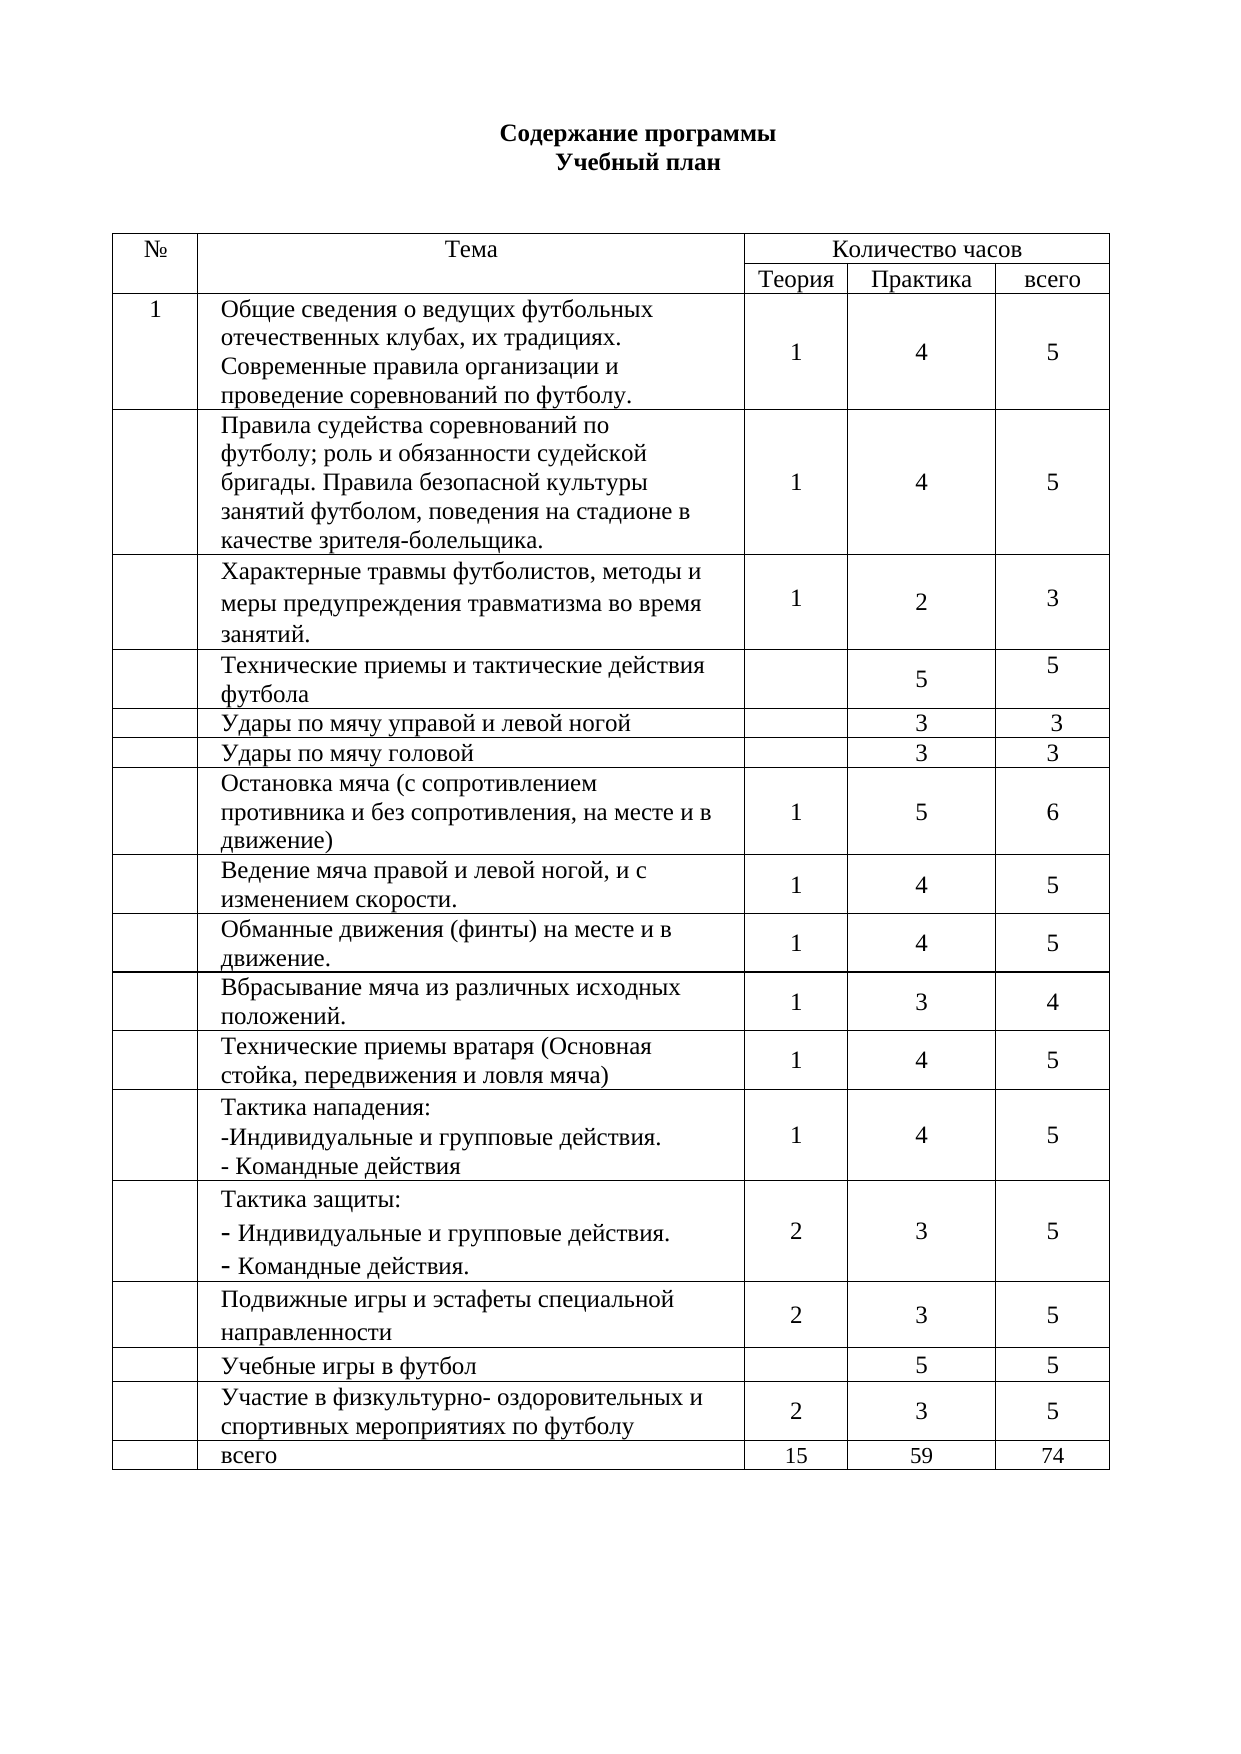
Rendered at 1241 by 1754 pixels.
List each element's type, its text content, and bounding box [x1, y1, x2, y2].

table_cell 5 [996, 1181, 1109, 1281]
table_cell 15 [745, 1441, 847, 1469]
table_cell [113, 1348, 197, 1381]
table_cell 3 [848, 973, 995, 1030]
table_cell 1 [745, 294, 847, 409]
table_cell [113, 768, 197, 854]
table_cell [113, 650, 197, 707]
table_cell Участие в физкультурно- оздоровительных и спортивных мероприятиях по футболу [198, 1382, 744, 1439]
table_cell Вбрасывание мяча из различных исходных положений. [198, 973, 744, 1030]
table_cell Ведение мяча правой и левой ногой, и с изменением скорости. [198, 855, 744, 913]
table_cell 1 [745, 855, 847, 913]
table_cell [113, 709, 197, 737]
table_cell 5 [996, 1282, 1109, 1347]
table_cell 3 [996, 738, 1109, 767]
table_cell 4 [848, 855, 995, 913]
table_cell [113, 555, 197, 649]
table_cell 5 [848, 768, 995, 854]
table_cell 5 [848, 650, 995, 707]
table_cell [113, 1181, 197, 1281]
table_cell 4 [848, 294, 995, 409]
table_cell Тактика нападения: -Индивидуальные и групповые действия. - Командные действия [198, 1090, 744, 1180]
table_cell [113, 410, 197, 553]
table_cell 3 [848, 709, 995, 737]
table_cell 5 [996, 294, 1109, 409]
table_cell [745, 650, 847, 707]
table_cell 2 [745, 1181, 847, 1281]
table_cell Подвижные игры и эстафеты специальной направленности [198, 1282, 744, 1347]
table_cell 1 [745, 555, 847, 649]
table_cell 4 [848, 1090, 995, 1180]
table_cell [113, 1031, 197, 1088]
table_cell Правила судейства соревнований по футболу; роль и обязанности судейской бригады. Правила безопасной культуры занятий футболом, поведения на стадионе в качестве зрителя-болельщика. [198, 410, 744, 553]
table_cell Практика [848, 264, 995, 293]
table_cell 1 [745, 1090, 847, 1180]
table_cell 2 [848, 555, 995, 649]
table_cell [745, 738, 847, 767]
table_cell [113, 1441, 197, 1469]
table_cell 5 [996, 410, 1109, 553]
table_cell [113, 1282, 197, 1347]
table_cell 5 [996, 855, 1109, 913]
table_cell 1 [745, 768, 847, 854]
table_cell Учебные игры в футбол [198, 1348, 744, 1381]
table_cell 1 [745, 410, 847, 553]
table_cell Теория [745, 264, 847, 293]
table_cell [745, 1348, 847, 1381]
text Учебный план [124, 147, 1152, 176]
table_header Количество часов [745, 234, 1109, 263]
table_header Тема [198, 234, 744, 293]
table_cell [113, 738, 197, 767]
table_cell Характерные травмы футболистов, методы и меры предупреждения травматизма во время занятий. [198, 555, 744, 649]
table_cell 74 [996, 1441, 1109, 1469]
table_cell Тактика защиты: Индивидуальные и групповые действия. Командные действия. [198, 1181, 744, 1281]
table_cell 5 [996, 650, 1109, 707]
table_cell 1 [113, 294, 197, 409]
table_cell 4 [848, 1031, 995, 1088]
table_cell 5 [996, 1090, 1109, 1180]
table_cell 3 [848, 1181, 995, 1281]
table_cell 5 [996, 1382, 1109, 1439]
text Содержание программы [124, 118, 1152, 147]
table_cell [113, 973, 197, 1030]
table_cell 5 [996, 1031, 1109, 1088]
table_cell [113, 914, 197, 971]
table_cell Технические приемы вратаря (Основная стойка, передвижения и ловля мяча) [198, 1031, 744, 1088]
table_cell 3 [996, 555, 1109, 649]
table_cell Обманные движения (финты) на месте и в движение. [198, 914, 744, 971]
table_cell [113, 1382, 197, 1439]
table_cell 1 [745, 1031, 847, 1088]
table_cell 3 [848, 738, 995, 767]
table_cell 2 [745, 1282, 847, 1347]
table_cell всего [198, 1441, 744, 1469]
table_cell 4 [848, 914, 995, 971]
table_cell 2 [745, 1382, 847, 1439]
table_cell 3 [848, 1282, 995, 1347]
table_cell 3 [848, 1382, 995, 1439]
table_cell [745, 709, 847, 737]
table_cell 1 [745, 973, 847, 1030]
table_cell 5 [848, 1348, 995, 1381]
table_header № [113, 234, 197, 293]
table_cell Остановка мяча (с сопротивлением противника и без сопротивления, на месте и в движение) [198, 768, 744, 854]
table_cell 4 [848, 410, 995, 553]
table_cell Технические приемы и тактические действия футбола [198, 650, 744, 707]
table_cell [113, 1090, 197, 1180]
table_cell 3 [996, 709, 1109, 737]
table_cell [113, 855, 197, 913]
table_cell Удары по мячу управой и левой ногой [198, 709, 744, 737]
table_cell 6 [996, 768, 1109, 854]
table_cell 1 [745, 914, 847, 971]
table_cell 4 [996, 973, 1109, 1030]
table_cell всего [996, 264, 1109, 293]
table_cell Общие сведения о ведущих футбольных отечественных клубах, их традициях. Современные правила организации и проведение соревнований по футболу. [198, 294, 744, 409]
table_cell Удары по мячу головой [198, 738, 744, 767]
table_cell 59 [848, 1441, 995, 1469]
table_cell 5 [996, 1348, 1109, 1381]
table_cell 5 [996, 914, 1109, 971]
